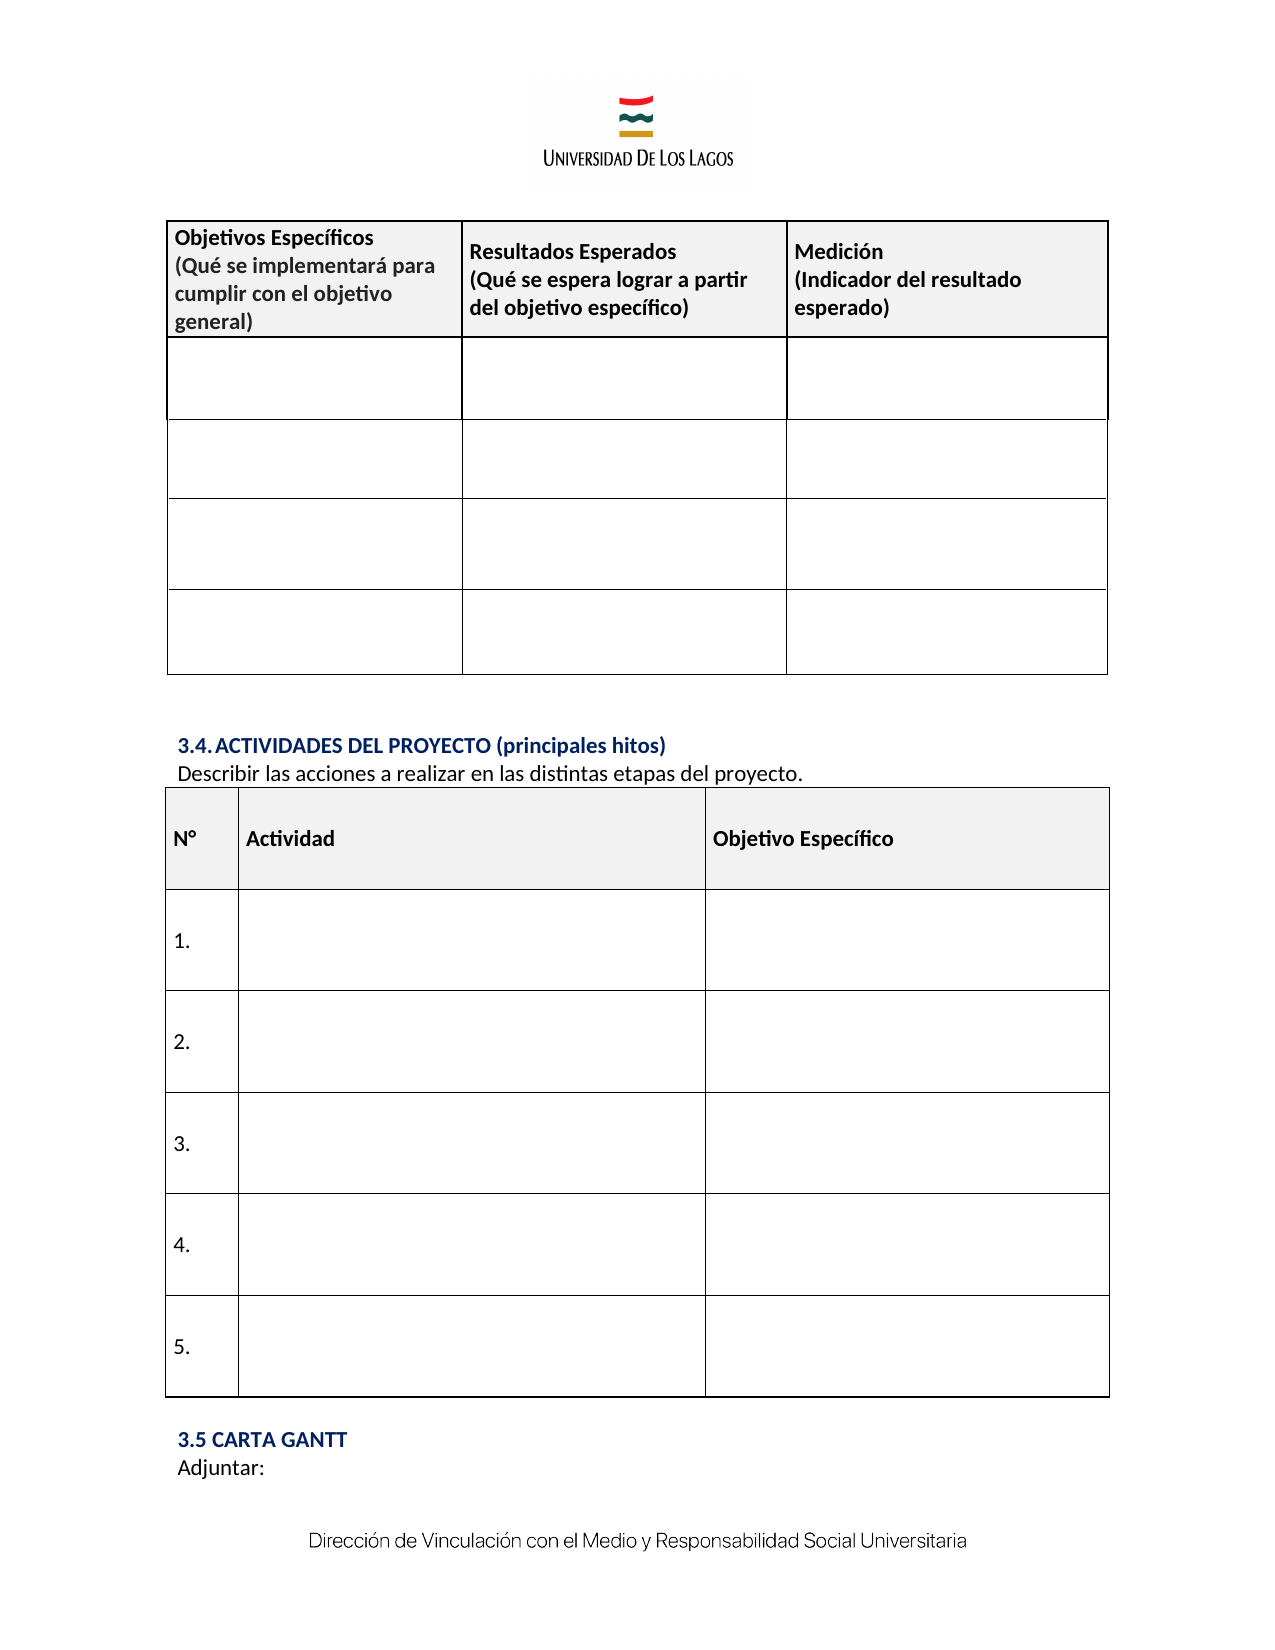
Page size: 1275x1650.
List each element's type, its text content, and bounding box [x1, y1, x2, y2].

table_cell [706, 991, 1109, 1092]
table_cell [168, 590, 462, 674]
table_cell [463, 590, 786, 674]
table_header N° [166, 788, 238, 889]
table_cell [239, 1093, 705, 1193]
table_cell [239, 1194, 705, 1295]
table_cell 5. [166, 1296, 238, 1396]
table_cell [706, 1296, 1109, 1396]
table_cell [239, 890, 705, 990]
picture [177, 1523, 1098, 1577]
list ACTIVIDADES DEL PROYECTO (principales hitos) [177, 731, 1098, 759]
table_cell [706, 890, 1109, 990]
table_cell [788, 338, 1107, 419]
table_cell [706, 1194, 1109, 1295]
text 3.5 CARTA GANTT [177, 1426, 1098, 1453]
table_cell 1. [166, 890, 238, 990]
table_cell 3. [166, 1093, 238, 1193]
table_cell [239, 1296, 705, 1396]
table_cell [463, 420, 786, 498]
table_header Objetivos Específicos (Qué se implementará para cumplir con el objetivo general) [168, 222, 461, 336]
table_cell [463, 338, 786, 419]
table_cell [168, 338, 461, 419]
table_header Objetivo Específico [706, 788, 1109, 889]
text Describir las acciones a realizar en las distintas etapas del proyecto. [177, 759, 1098, 787]
picture [522, 73, 753, 192]
table_header Actividad [239, 788, 705, 889]
table_cell [706, 1093, 1109, 1193]
table_cell [787, 498, 1107, 588]
table_cell [168, 499, 462, 588]
table_cell 2. [166, 991, 238, 1092]
table_cell [787, 419, 1107, 498]
table_cell [168, 420, 462, 498]
table_cell [787, 589, 1107, 674]
table_header Medición (Indicador del resultado esperado) [788, 222, 1107, 336]
table_header Resultados Esperados (Qué se espera lograr a partir del objetivo específico) [463, 222, 786, 336]
table_cell 4. [166, 1194, 238, 1295]
table_cell [239, 991, 705, 1092]
text Adjuntar: [177, 1453, 1098, 1482]
table_cell [463, 499, 786, 588]
